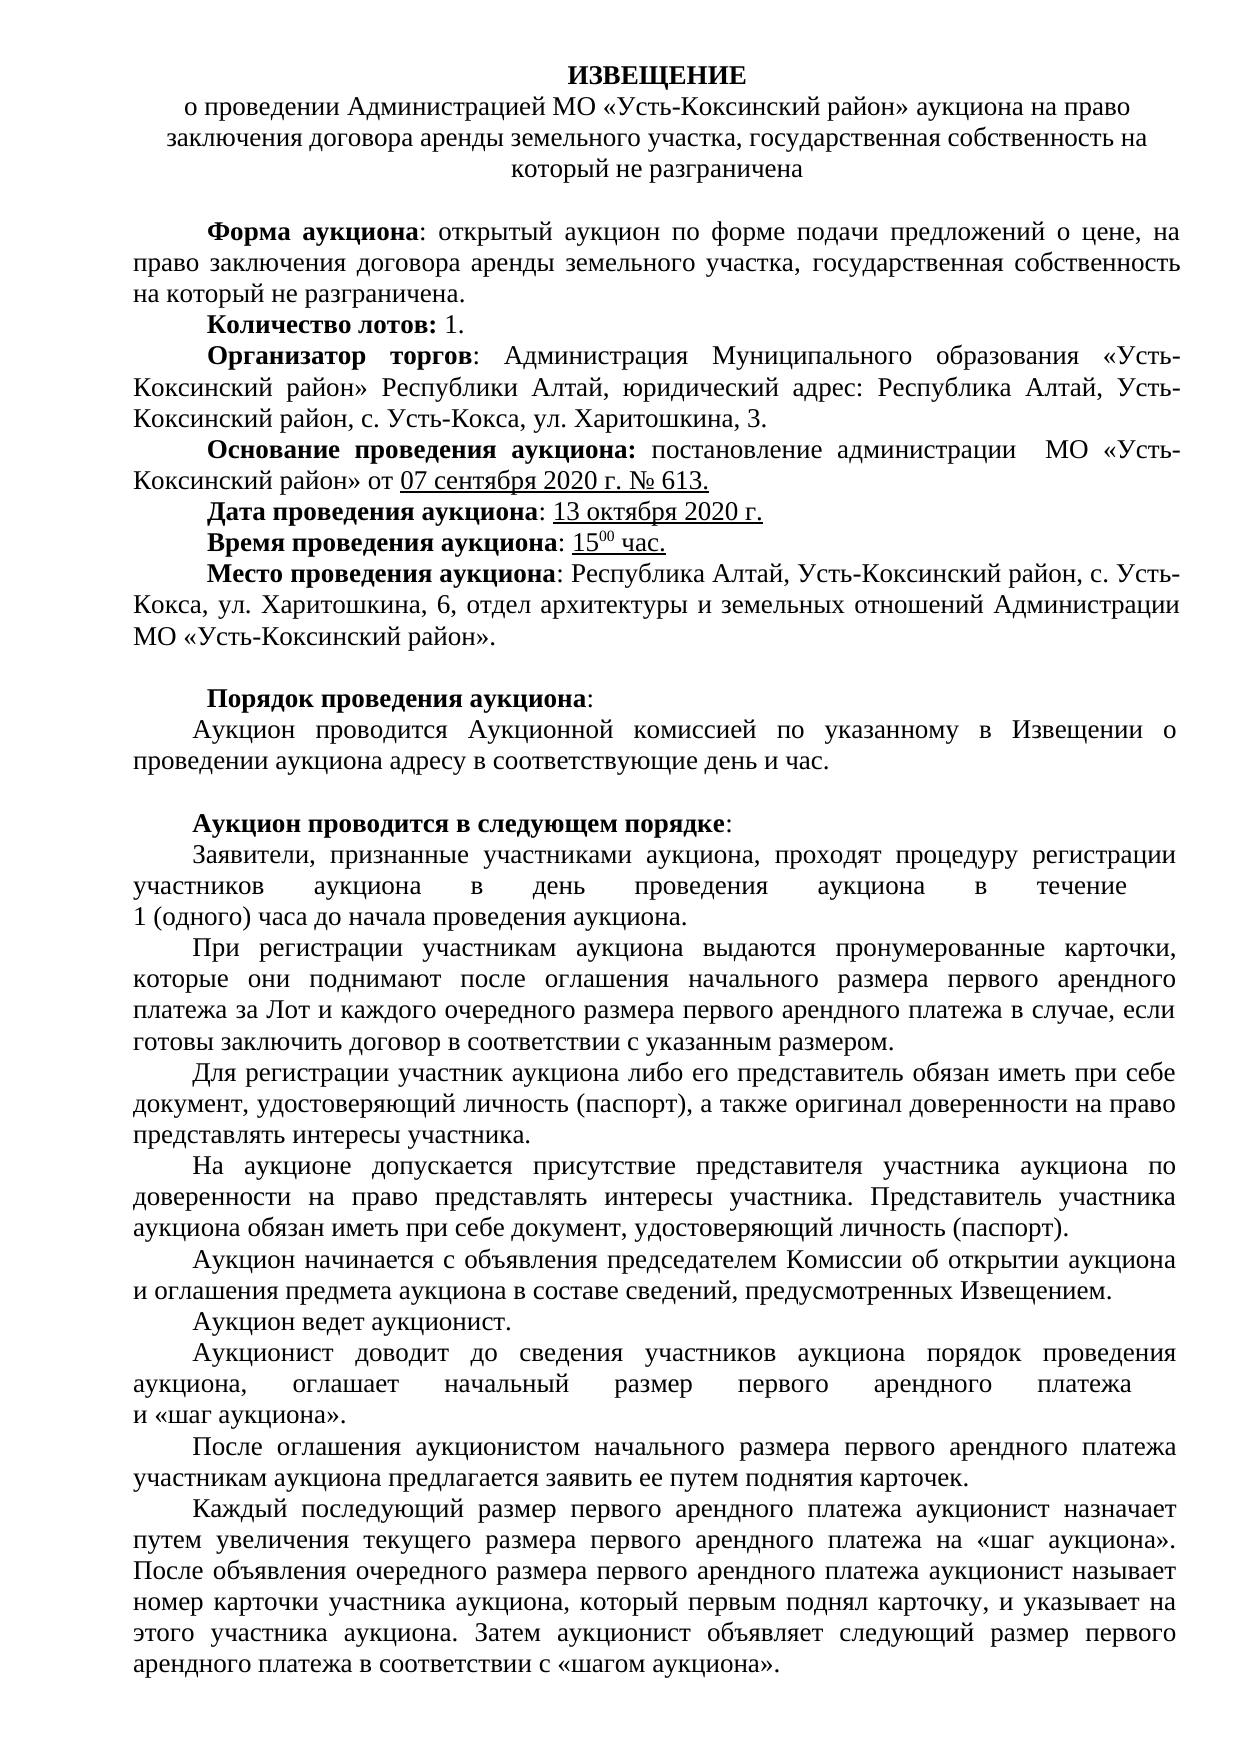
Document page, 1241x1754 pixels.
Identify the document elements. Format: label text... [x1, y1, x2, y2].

text На аукционе допускается присутствие представителя участника аукциона по доверенности на право представлять интересы участника. Представитель участника аукциона обязан иметь при себе документ, удостоверяющий личность (паспорт). [133, 1149, 1178, 1243]
text Аукцион ведет аукционист. [133, 1305, 1178, 1336]
text После оглашения аукционистом начального размера первого арендного платежа участникам аукциона предлагается заявить ее путем поднятия карточек. [133, 1429, 1178, 1492]
text Аукционист доводит до сведения участников аукциона порядок проведения аукциона, оглашает начальный размер первого арендного платежа и «шаг аукциона». [133, 1336, 1178, 1429]
text Аукцион начинается с объявления председателем Комиссии об открытии аукциона и оглашения предмета аукциона в составе сведений, предусмотренных Извещением. [133, 1243, 1178, 1305]
text ИЗВЕЩЕНИЕ [133, 59, 1181, 90]
text Аукцион проводится Аукционной комиссией по указанному в Извещении о проведении аукциона адресу в соответствующие день и час. [133, 713, 1178, 776]
list Время проведения аукциона: 1500 час. [133, 526, 1181, 557]
text Аукцион проводится в следующем порядке: [133, 807, 1178, 838]
text о проведении Администрацией МО «Усть-Коксинский район» аукциона на право заключения договора аренды земельного участка, государственная собственность на который не разграничена [133, 90, 1181, 184]
text Форма аукциона: открытый аукцион по форме подачи предложений о цене, на право заключения договора аренды земельного участка, государственная собственность на который не разграничена. [133, 215, 1181, 308]
text Каждый последующий размер первого арендного платежа аукционист назначает путем увеличения текущего размера первого арендного платежа на «шаг аукциона». После объявления очередного размера первого арендного платежа аукционист называет номер карточки участника аукциона, который первым поднял карточку, и указывает на этого участника аукциона. Затем аукционист объявляет следующий размер первого арендного платежа в соответствии с «шагом аукциона». [133, 1492, 1178, 1679]
list Дата проведения аукциона: 13 октября 2020 г. [133, 495, 1181, 526]
text Количество лотов: 1. [133, 308, 1181, 339]
text Основание проведения аукциона: постановление администрации МО «Усть-Коксинский район» от 07 сентября 2020 г. № 613. [133, 433, 1181, 495]
text Заявители, признанные участниками аукциона, проходят процедуру регистрации участников аукциона в день проведения аукциона в течение 1 (одного) часа до начала проведения аукциона. [133, 838, 1178, 931]
text При регистрации участникам аукциона выдаются пронумерованные карточки, которые они поднимают после оглашения начального размера первого арендного платежа за Лот и каждого очередного размера первого арендного платежа в случае, если готовы заключить договор в соответствии с указанным размером. [133, 931, 1178, 1056]
text Порядок проведения аукциона: [133, 682, 1181, 713]
text Для регистрации участник аукциона либо его представитель обязан иметь при себе документ, удостоверяющий личность (паспорт), а также оригинал доверенности на право представлять интересы участника. [133, 1056, 1178, 1149]
text Место проведения аукциона: Республика Алтай, Усть-Коксинский район, с. Усть-Кокса, ул. Харитошкина, 6, отдел архитектуры и земельных отношений Администрации МО «Усть-Коксинский район». [133, 557, 1181, 651]
text Организатор торгов: Администрация Муниципального образования «Усть-Коксинский район» Республики Алтай, юридический адрес: Республика Алтай, Усть-Коксинский район, с. Усть-Кокса, ул. Харитошкина, 3. [133, 339, 1181, 433]
